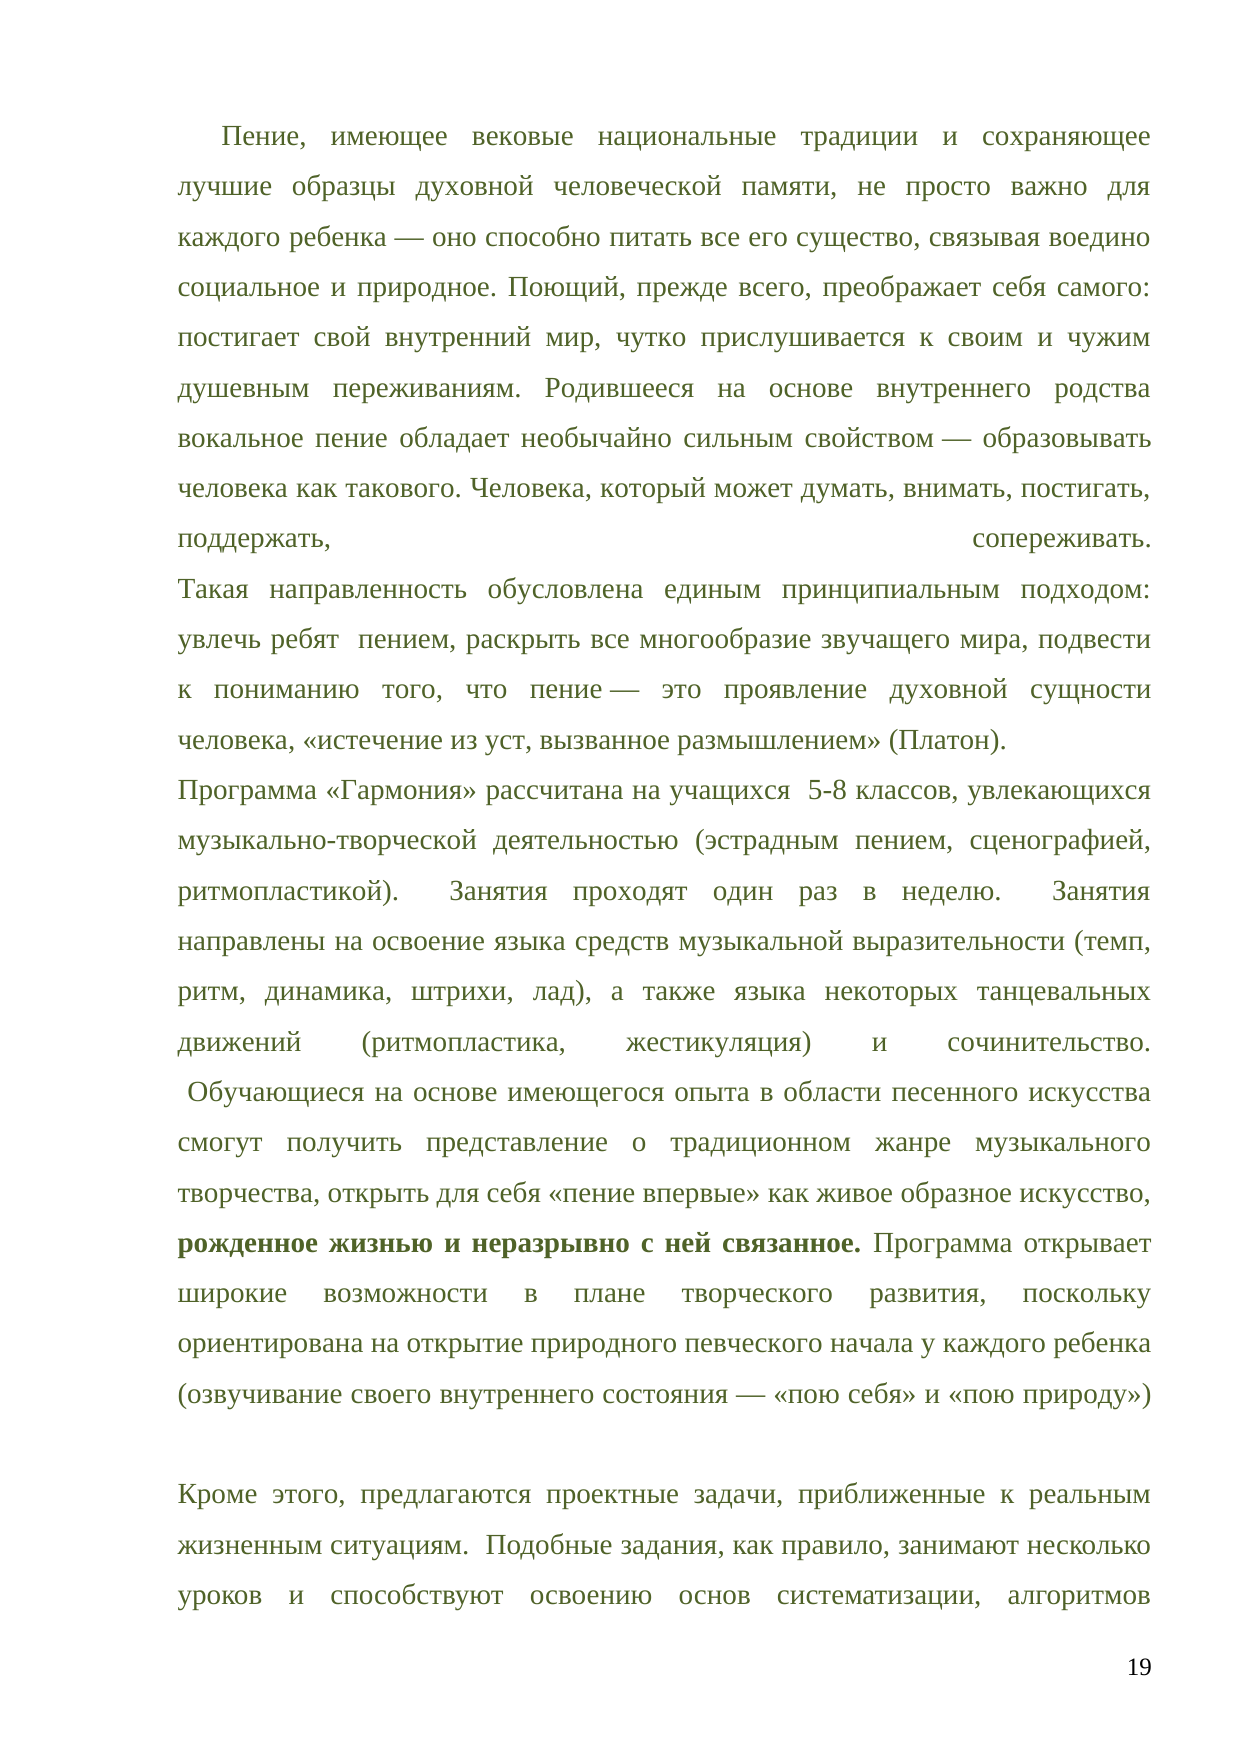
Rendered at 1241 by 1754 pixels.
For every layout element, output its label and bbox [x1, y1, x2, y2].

text [177, 118, 1152, 755]
text [177, 772, 1152, 1611]
